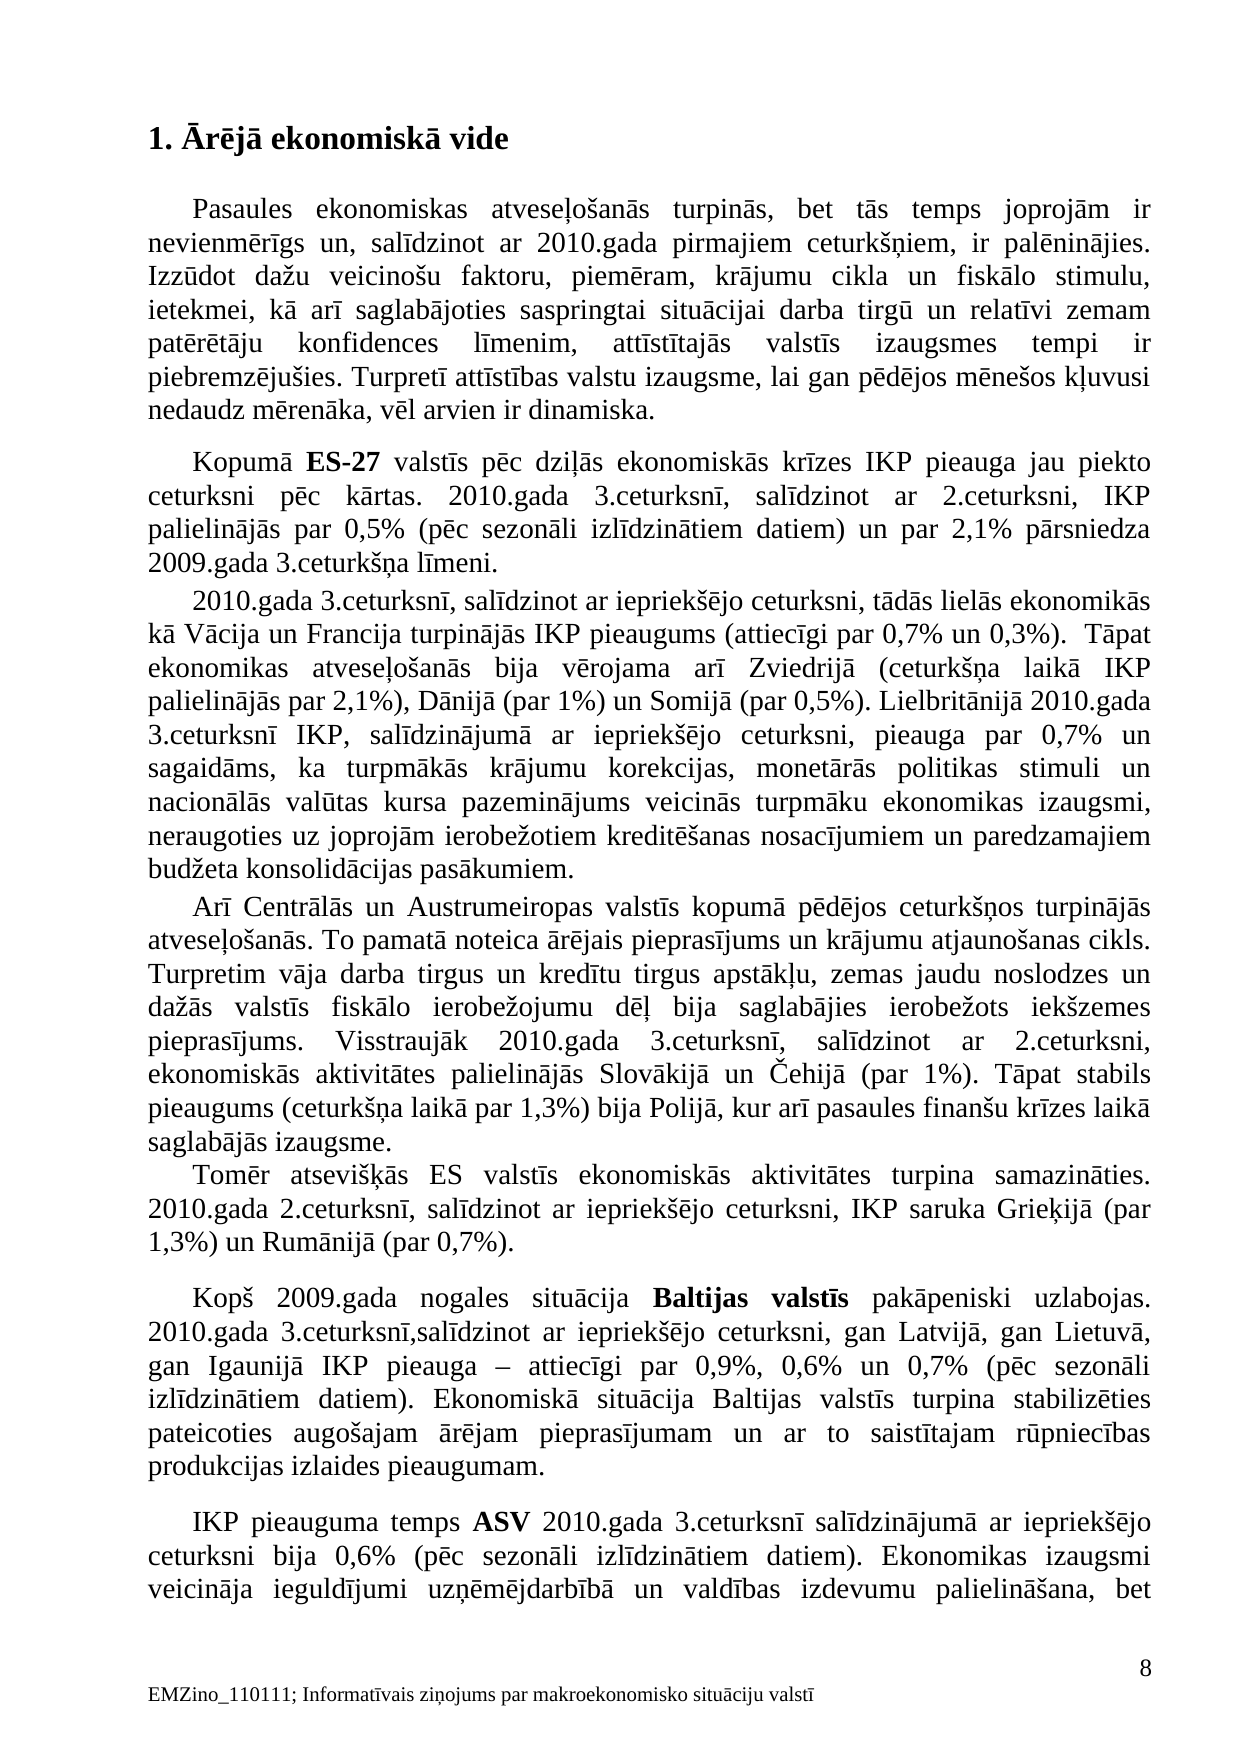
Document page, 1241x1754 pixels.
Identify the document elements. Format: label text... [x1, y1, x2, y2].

subtitle 1. Ārējā ekonomiskā vide [148, 118, 1152, 156]
text Kopumā ES-27 valstīs pēc dziļās ekonomiskās krīzes IKP pieauga jau piekto ceturksni pēc kārtas. 2010.gada 3.ceturksnī, salīdzinot ar 2.ceturksni, IKP palielinājās par 0,5% (pēc sezonāli izlīdzinātiem datiem) un par 2,1% pārsniedza 2009.gada 3.ceturkšņa līmeni. [148, 444, 1152, 579]
text Arī Centrālās un Austrumeiropas valstīs kopumā pēdējos ceturkšņos turpinājās atveseļošanās. To pamatā noteica ārējais pieprasījums un krājumu atjaunošanas cikls. Turpretim vāja darba tirgus un kredītu tirgus apstākļu, zemas jaudu noslodzes un dažās valstīs fiskālo ierobežojumu dēļ bija saglabājies ierobežots iekšzemes pieprasījums. Visstraujāk 2010.gada 3.ceturksnī, salīdzinot ar 2.ceturksni, ekonomiskās aktivitātes palielinājās Slovākijā un Čehijā (par 1%). Tāpat stabils pieaugums (ceturkšņa laikā par 1,3%) bija Polijā, kur arī pasaules finanšu krīzes laikā saglabājās izaugsme. [148, 889, 1152, 1157]
text Pasaules ekonomiskas atveseļošanās turpinās, bet tās temps joprojām ir nevienmērīgs un, salīdzinot ar 2010.gada pirmajiem ceturkšņiem, ir palēninājies. Izzūdot dažu veicinošu faktoru, piemēram, krājumu cikla un fiskālo stimulu, ietekmei, kā arī saglabājoties saspringtai situācijai darba tirgū un relatīvi zemam patērētāju konfidences līmenim, attīstītajās valstīs izaugsmes tempi ir piebremzējušies. Turpretī attīstības valstu izaugsme, lai gan pēdējos mēnešos kļuvusi nedaudz mērenāka, vēl arvien ir dinamiska. [148, 191, 1152, 426]
text Tomēr atsevišķās ES valstīs ekonomiskās aktivitātes turpina samazināties. 2010.gada 2.ceturksnī, salīdzinot ar iepriekšējo ceturksni, IKP saruka Grieķijā (par 1,3%) un Rumānijā (par 0,7%). [148, 1157, 1152, 1258]
text Kopš 2009.gada nogales situācija Baltijas valstīs pakāpeniski uzlabojas. 2010.gada 3.ceturksnī,salīdzinot ar iepriekšējo ceturksni, gan Latvijā, gan Lietuvā, gan Igaunijā IKP pieauga – attiecīgi par 0,9%, 0,6% un 0,7% (pēc sezonāli izlīdzinātiem datiem). Ekonomiskā situācija Baltijas valstīs turpina stabilizēties pateicoties augošajam ārējam pieprasījumam un ar to saistītajam rūpniecības produkcijas izlaides pieaugumam. [148, 1281, 1152, 1482]
text 2010.gada 3.ceturksnī, salīdzinot ar iepriekšējo ceturksni, tādās lielās ekonomikās kā Vācija un Francija turpinājās IKP pieaugums (attiecīgi par 0,7% un 0,3%). Tāpat ekonomikas atveseļošanās bija vērojama arī Zviedrijā (ceturkšņa laikā IKP palielinājās par 2,1%), Dānijā (par 1%) un Somijā (par 0,5%). Lielbritānijā 2010.gada 3.ceturksnī IKP, salīdzinājumā ar iepriekšējo ceturksni, pieauga par 0,7% un sagaidāms, ka turpmākās krājumu korekcijas, monetārās politikas stimuli un nacionālās valūtas kursa pazeminājums veicinās turpmāku ekonomikas izaugsmi, neraugoties uz joprojām ierobežotiem kreditēšanas nosacījumiem un paredzamajiem budžeta konsolidācijas pasākumiem. [148, 583, 1152, 885]
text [148, 1504, 1152, 1605]
